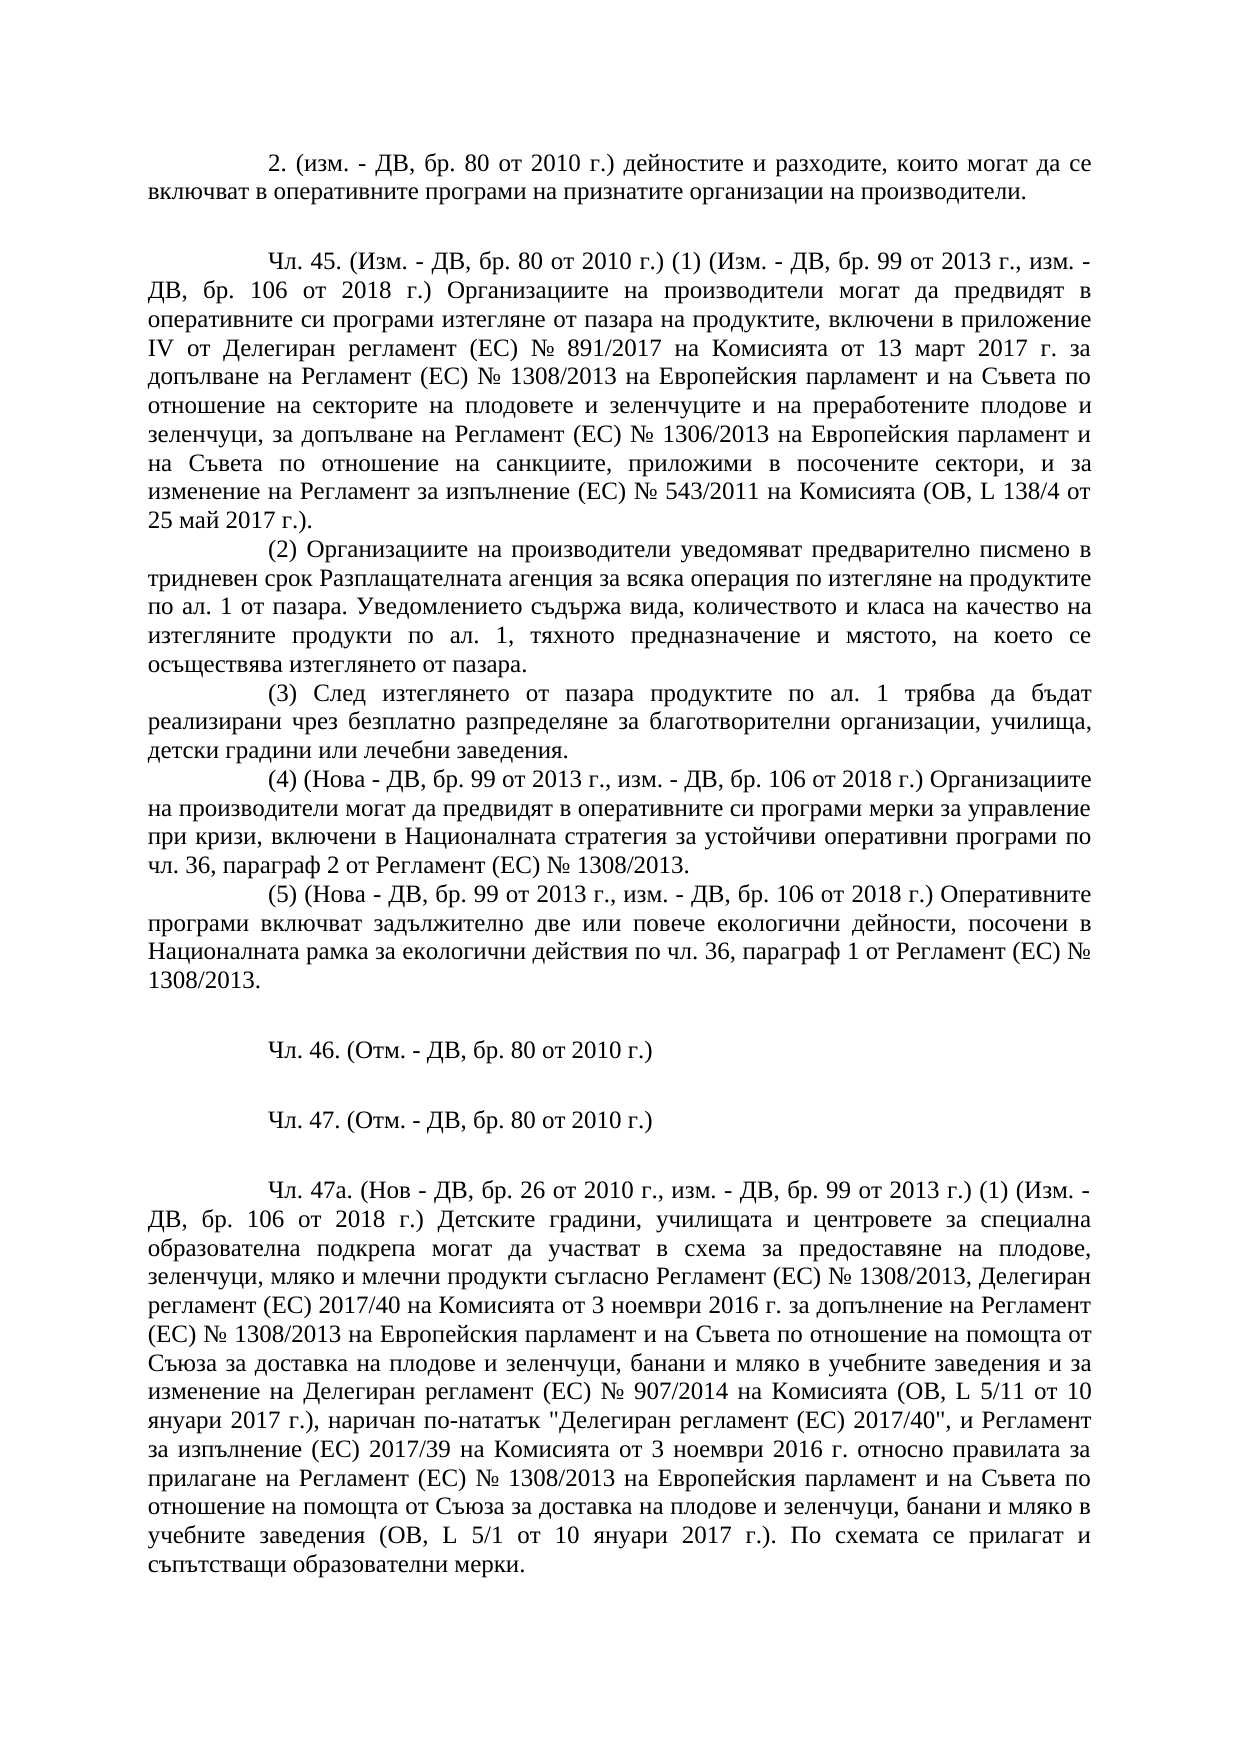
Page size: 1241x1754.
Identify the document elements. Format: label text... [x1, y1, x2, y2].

text (2) Организациите на производители уведомяват предварително писмено в тридневен срок Разплащателната агенция за всяка операция по изтегляне на продуктите по ал. 1 от пазара. Уведомлението съдържа вида, количеството и класа на качество на изтегляните продукти по ал. 1, тяхното предназначение и мястото, на което се осъществява изтеглянето от пазара. [148, 534, 1093, 678]
text Чл. 47. (Отм. - ДВ, бр. 80 от 2010 г.) [148, 1105, 1093, 1134]
text (5) (Нова - ДВ, бр. 99 от 2013 г., изм. - ДВ, бр. 106 от 2018 г.) Оперативните програми включват задължително две или повече екологични дейности, посочени в Националната рамка за екологични действия по чл. 36, параграф 1 от Регламент (ЕС) № 1308/2013. [148, 879, 1093, 994]
text (4) (Нова - ДВ, бр. 99 от 2013 г., изм. - ДВ, бр. 106 от 2018 г.) Организациите на производители могат да предвидят в оперативните си програми мерки за управление при кризи, включени в Националната стратегия за устойчиви оперативни програми по чл. 36, параграф 2 от Регламент (ЕС) № 1308/2013. [148, 764, 1093, 879]
text Чл. 45. (Изм. - ДВ, бр. 80 от 2010 г.) (1) (Изм. - ДВ, бр. 99 от 2013 г., изм. - ДВ, бр. 106 от 2018 г.) Организациите на производители могат да предвидят в оперативните си програми изтегляне от пазара на продуктите, включени в приложение IV от Делегиран регламент (ЕС) № 891/2017 на Комисията от 13 март 2017 г. за допълване на Регламент (ЕС) № 1308/2013 на Европейския парламент и на Съвета по отношение на секторите на плодовете и зеленчуците и на преработените плодове и зеленчуци, за допълване на Регламент (ЕС) № 1306/2013 на Европейския парламент и на Съвета по отношение на санкциите, приложими в посочените сектори, и за изменение на Регламент за изпълнение (ЕС) № 543/2011 на Комисията (ОВ, L 138/4 от 25 май 2017 г.). [148, 246, 1093, 534]
text Чл. 46. (Отм. - ДВ, бр. 80 от 2010 г.) [148, 1035, 1093, 1064]
text (3) След изтеглянето от пазара продуктите по ал. 1 трябва да бъдат реализирани чрез безплатно разпределяне за благотворителни организации, училища, детски градини или лечебни заведения. [148, 678, 1093, 764]
text 2. (изм. - ДВ, бр. 80 от 2010 г.) дейностите и разходите, които могат да се включват в оперативните програми на признатите организации на производители. [148, 148, 1093, 205]
text Чл. 47а. (Нов - ДВ, бр. 26 от 2010 г., изм. - ДВ, бр. 99 от 2013 г.) (1) (Изм. - ДВ, бр. 106 от 2018 г.) Детските градини, училищата и центровете за специална образователна подкрепа могат да участват в схема за предоставяне на плодове, зеленчуци, мляко и млечни продукти съгласно Регламент (ЕС) № 1308/2013, Делегиран регламент (ЕС) 2017/40 на Комисията от 3 ноември 2016 г. за допълнение на Регламент (ЕС) № 1308/2013 на Европейския парламент и на Съвета по отношение на помощта от Съюза за доставка на плодове и зеленчуци, банани и мляко в учебните заведения и за изменение на Делегиран регламент (ЕС) № 907/2014 на Комисията (ОВ, L 5/11 от 10 януари 2017 г.), наричан по-нататък "Делегиран регламент (ЕС) 2017/40", и Регламент за изпълнение (ЕС) 2017/39 на Комисията от 3 ноември 2016 г. относно правилата за прилагане на Регламент (ЕС) № 1308/2013 на Европейския парламент и на Съвета по отношение на помощта от Съюза за доставка на плодове и зеленчуци, банани и мляко в учебните заведения (ОВ, L 5/1 от 10 януари 2017 г.). По схемата се прилагат и съпътстващи образователни мерки. [148, 1175, 1093, 1578]
